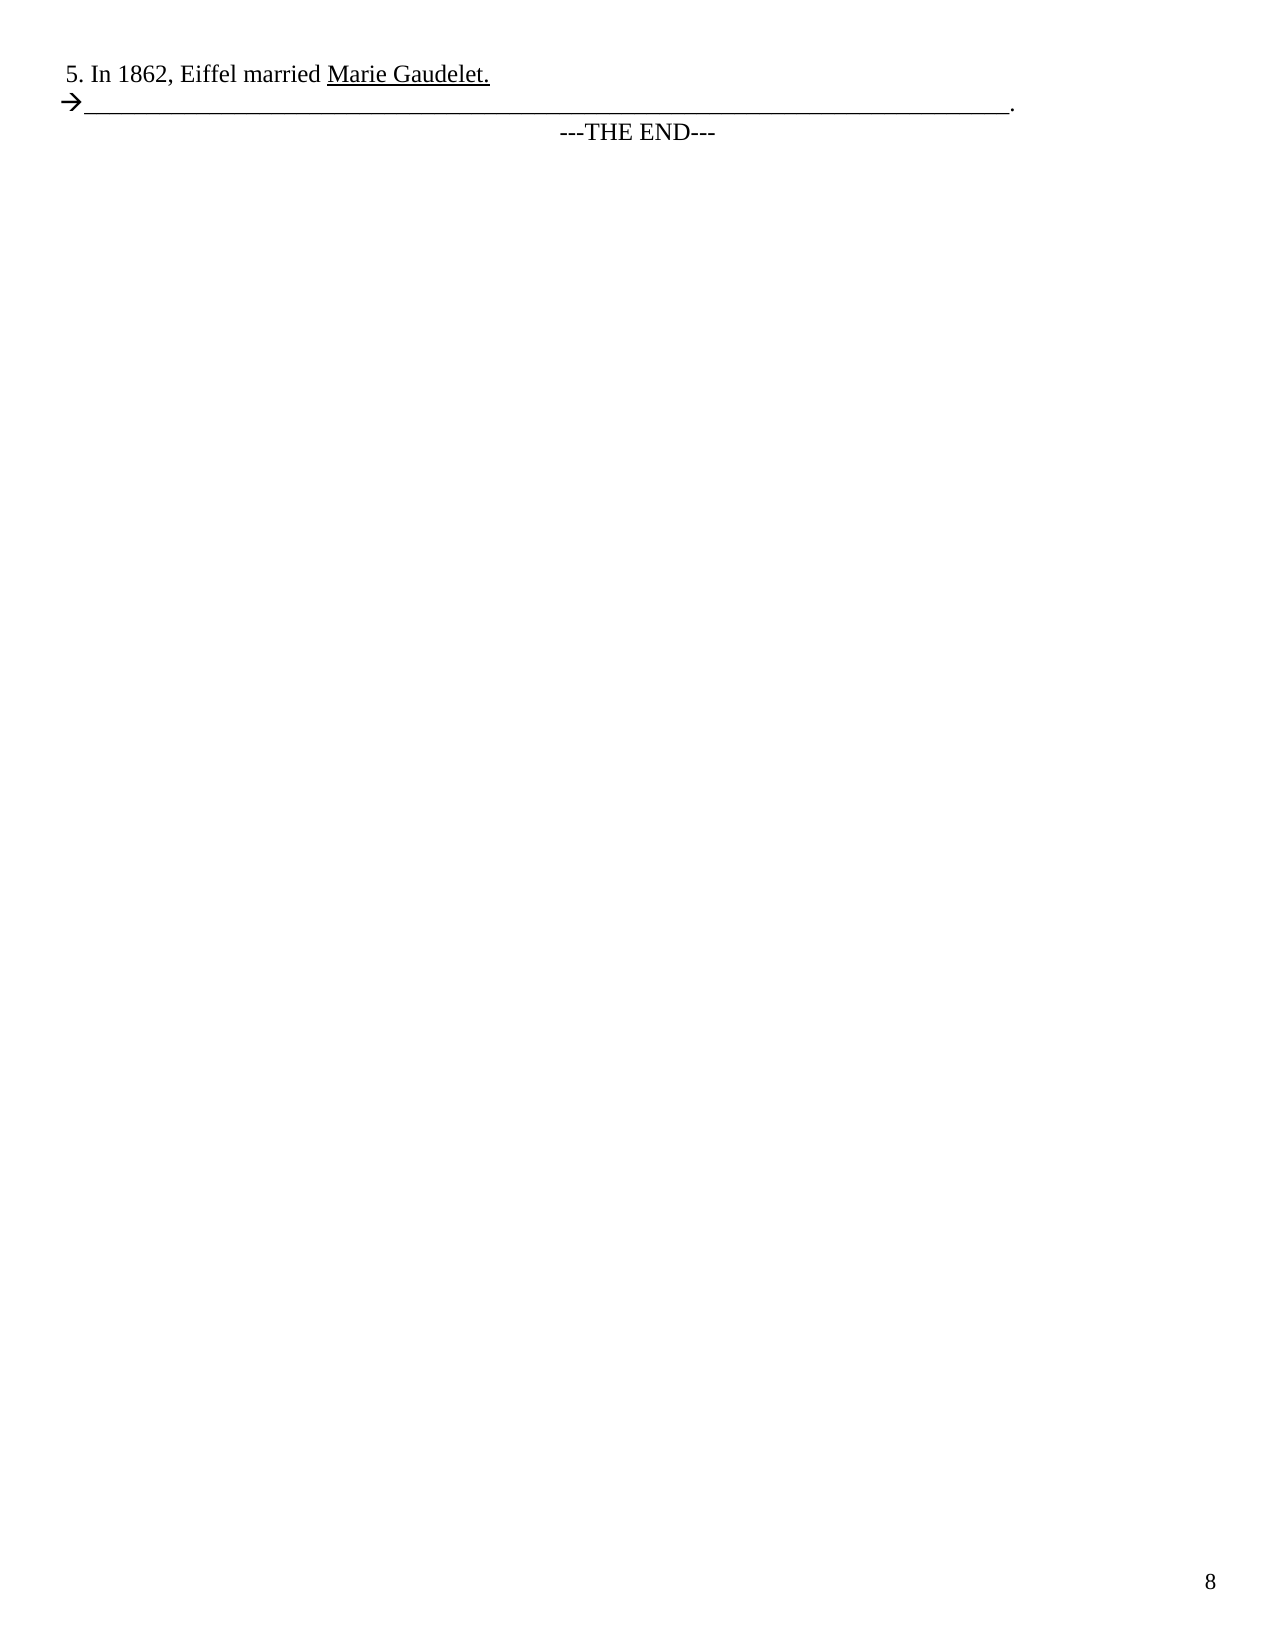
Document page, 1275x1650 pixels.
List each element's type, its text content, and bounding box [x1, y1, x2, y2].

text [59, 88, 1216, 117]
text 5. In 1862, Eiffel married Marie Gaudelet. [59, 59, 1216, 88]
text ---THE END--- [59, 117, 1216, 145]
